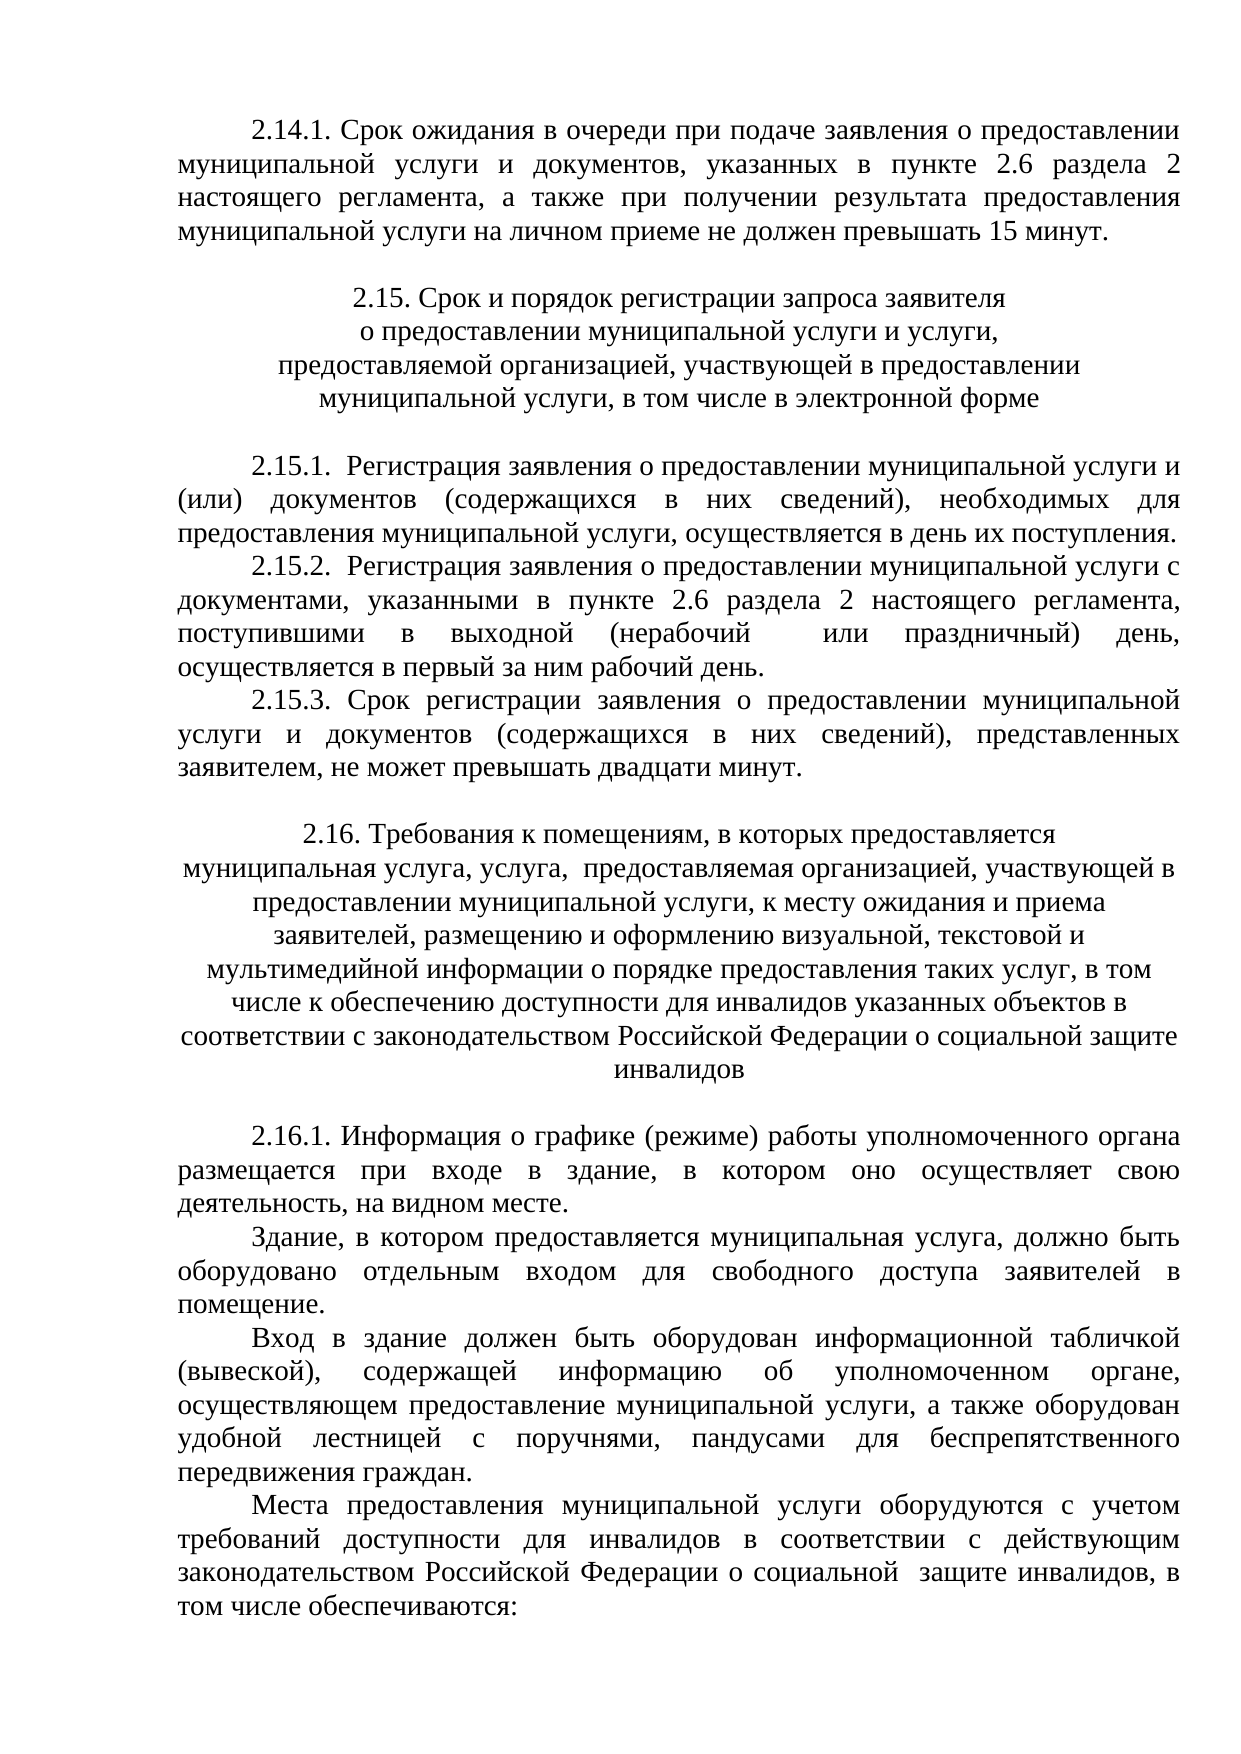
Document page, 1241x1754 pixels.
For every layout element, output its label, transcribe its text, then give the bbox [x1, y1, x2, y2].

title о предоставлении муниципальной услуги и услуги, [177, 313, 1181, 347]
text 2.16.1. Информация о графике (режиме) работы уполномоченного органа размещается при входе в здание, в котором оно осуществляет свою деятельность, на видном месте. [177, 1118, 1181, 1219]
title муниципальной услуги, в том числе в электронной форме [177, 381, 1181, 414]
title муниципальная услуга, услуга, предоставляемая организацией, участвующей в предоставлении муниципальной услуги, к месту ожидания и приема заявителей, размещению и оформлению визуальной, текстовой и мультимедийной информации о порядке предоставления таких услуг, в том числе к обеспечению доступности для инвалидов указанных объектов в соответствии с законодательством Российской Федерации о социальной защите инвалидов [177, 850, 1181, 1085]
text 2.15.3. Срок регистрации заявления о предоставлении муниципальной услуги и документов (содержащихся в них сведений), представленных заявителем, не может превышать двадцати минут. [177, 682, 1181, 783]
text 2.15.2. Регистрация заявления о предоставлении муниципальной услуги с документами, указанными в пункте 2.6 раздела 2 настоящего регламента, поступившими в выходной (нерабочий или праздничный) день, осуществляется в первый за ним рабочий день. [177, 548, 1181, 682]
text Места предоставления муниципальной услуги оборудуются с учетом требований доступности для инвалидов в соответствии с действующим законодательством Российской Федерации о социальной защите инвалидов, в том числе обеспечиваются: [177, 1487, 1181, 1622]
text Вход в здание должен быть оборудован информационной табличкой (вывеской), содержащей информацию об уполномоченном органе, осуществляющем предоставление муниципальной услуги, а также оборудован удобной лестницей с поручнями, пандусами для беспрепятственного передвижения граждан. [177, 1320, 1181, 1487]
text Здание, в котором предоставляется муниципальная услуга, должно быть оборудовано отдельным входом для свободного доступа заявителей в помещение. [177, 1219, 1181, 1320]
title предоставляемой организацией, участвующей в предоставлении [177, 347, 1181, 381]
text 2.15.1. Регистрация заявления о предоставлении муниципальной услуги и (или) документов (содержащихся в них сведений), необходимых для предоставления муниципальной услуги, осуществляется в день их поступления. [177, 448, 1181, 548]
title 2.16. Требования к помещениям, в которых предоставляется [177, 817, 1181, 850]
title 2.15. Срок и порядок регистрации запроса заявителя [177, 280, 1181, 313]
text 2.14.1. Срок ожидания в очереди при подаче заявления о предоставлении муниципальной услуги и документов, указанных в пункте 2.6 раздела 2 настоящего регламента, а также при получении результата предоставления муниципальной услуги на личном приеме не должен превышать 15 минут. [177, 112, 1181, 246]
